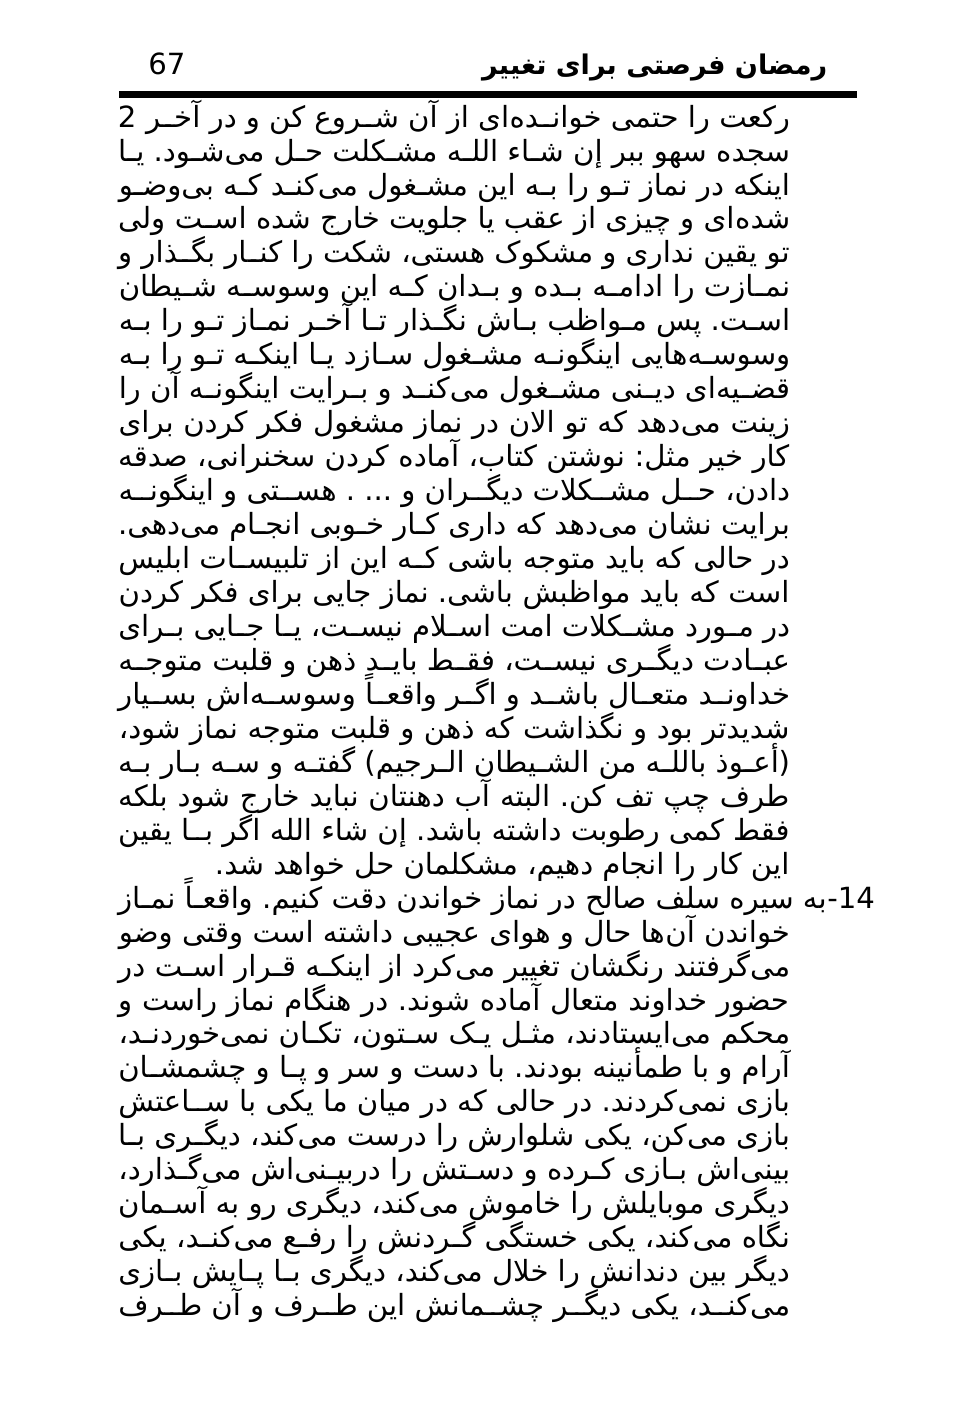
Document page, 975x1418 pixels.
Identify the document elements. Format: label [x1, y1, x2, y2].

list [118, 100, 827, 881]
list [118, 881, 827, 1322]
